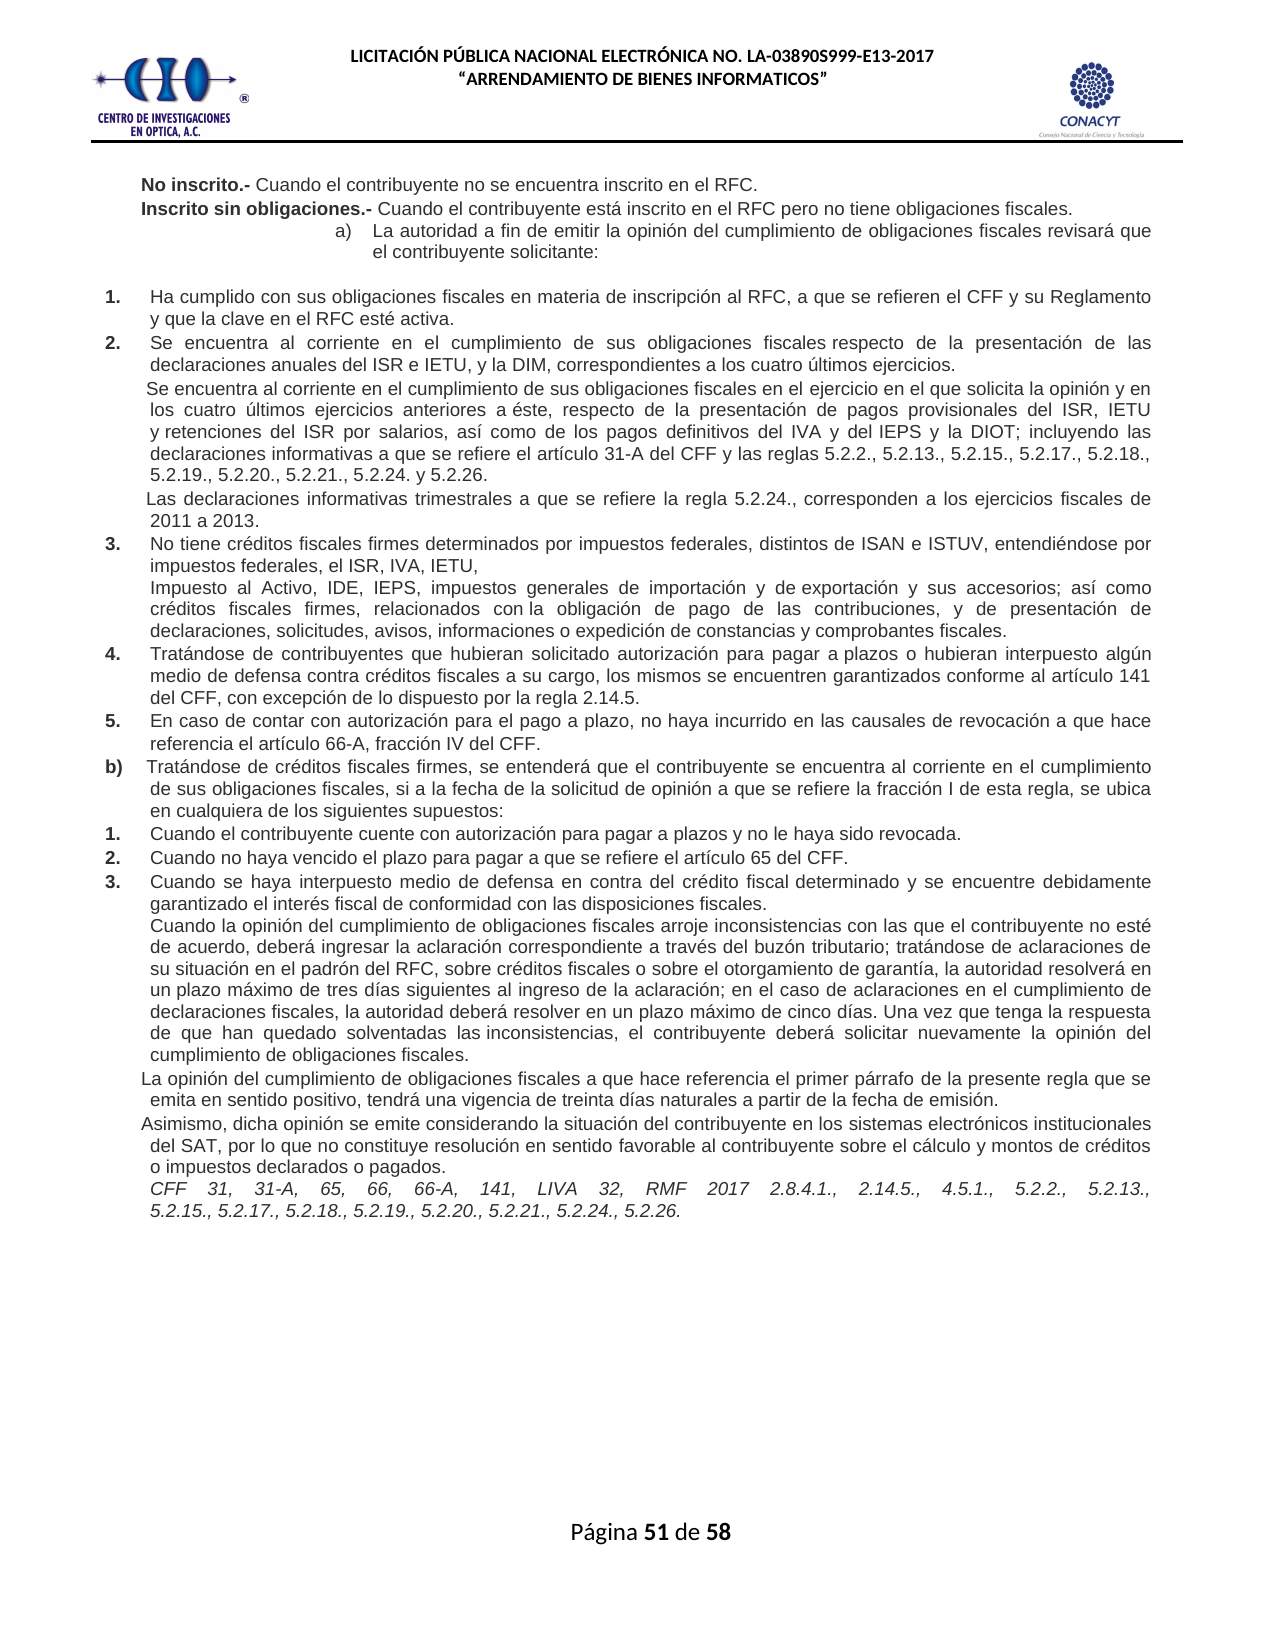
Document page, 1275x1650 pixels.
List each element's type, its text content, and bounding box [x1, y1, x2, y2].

text 1. Ha cumplido con sus obligaciones fiscales en materia de inscripción al RFC, a que se refieren el CFF y su Reglamento y que la clave en el RFC esté activa. [105, 284, 1152, 330]
text 3. No tiene créditos fiscales firmes determinados por impuestos federales, distintos de ISAN e ISTUV, entendiéndose por impuestos federales, el ISR, IVA, IETU, [105, 531, 1152, 577]
text 1. Cuando el contribuyente cuente con autorización para pagar a plazos y no le haya sido revocada. [105, 821, 1152, 845]
text 5. En caso de contar con autorización para el pago a plazo, no haya incurrido en las causales de revocación a que hace referencia el artículo 66-A, fracción IV del CFF. [105, 708, 1152, 754]
text Se encuentra al corriente en el cumplimiento de sus obligaciones fiscales en el ejercicio en el que solicita la opinión y en los cuatro últimos ejercicios anteriores a éste, respecto de la presentación de pagos provisionales del ISR, IETU y retenciones del ISR por salarios, así como de los pagos definitivos del IVA y del IEPS y la DIOT; incluyendo las declaraciones informativas a que se refiere el artículo 31-A del CFF y las reglas 5.2.2., 5.2.13., 5.2.15., 5.2.17., 5.2.18., 5.2.19., 5.2.20., 5.2.21., 5.2.24. y 5.2.26. [105, 375, 1152, 486]
text Las declaraciones informativas trimestrales a que se refiere la regla 5.2.24., corresponden a los ejercicios fiscales de 2011 a 2013. [105, 486, 1152, 531]
picture [91, 56, 249, 138]
text 2. Cuando no haya vencido el plazo para pagar a que se refiere el artículo 65 del CFF. [105, 845, 1152, 869]
text 3. Cuando se haya interpuesto medio de defensa en contra del crédito fiscal determinado y se encuentre debidamente garantizado el interés fiscal de conformidad con las disposiciones fiscales. [105, 869, 1152, 914]
list La autoridad a fin de emitir la opinión del cumplimiento de obligaciones fiscales revisará que el contribuyente solicitante: [335, 219, 1152, 263]
text Cuando la opinión del cumplimiento de obligaciones fiscales arroje inconsistencias con las que el contribuyente no esté de acuerdo, deberá ingresar la aclaración correspondiente a través del buzón tributario; tratándose de aclaraciones de su situación en el padrón del RFC, sobre créditos fiscales o sobre el otorgamiento de garantía, la autoridad resolverá en un plazo máximo de tres días siguientes al ingreso de la aclaración; en el caso de aclaraciones en el cumplimiento de declaraciones fiscales, la autoridad deberá resolver en un plazo máximo de cinco días. Una vez que tenga la respuesta de que han quedado solventadas las inconsistencias, el contribuyente deberá solicitar nuevamente la opinión del cumplimiento de obligaciones fiscales. [150, 914, 1152, 1065]
text Inscrito sin obligaciones.- Cuando el contribuyente está inscrito en el RFC pero no tiene obligaciones fiscales. [30, 196, 1152, 219]
picture [1036, 62, 1145, 138]
text 2. Se encuentra al corriente en el cumplimiento de sus obligaciones fiscales respecto de la presentación de las declaraciones anuales del ISR e IETU, y la DIM, correspondientes a los cuatro últimos ejercicios. [105, 330, 1152, 375]
text La opinión del cumplimiento de obligaciones fiscales a que hace referencia el primer párrafo de la presente regla que se emita en sentido positivo, tendrá una vigencia de treinta días naturales a partir de la fecha de emisión. [30, 1065, 1152, 1111]
text b) Tratándose de créditos fiscales firmes, se entenderá que el contribuyente se encuentra al corriente en el cumplimiento de sus obligaciones fiscales, si a la fecha de la solicitud de opinión a que se refiere la fracción I de esta regla, se ubica en cualquiera de los siguientes supuestos: [105, 754, 1152, 821]
text Asimismo, dicha opinión se emite considerando la situación del contribuyente en los sistemas electrónicos institucionales del SAT, por lo que no constituye resolución en sentido favorable al contribuyente sobre el cálculo y montos de créditos o impuestos declarados o pagados. [30, 1111, 1152, 1178]
text No inscrito.- Cuando el contribuyente no se encuentra inscrito en el RFC. [30, 172, 1152, 196]
text 4. Tratándose de contribuyentes que hubieran solicitado autorización para pagar a plazos o hubieran interpuesto algún medio de defensa contra créditos fiscales a su cargo, los mismos se encuentren garantizados conforme al artículo 141 del CFF, con excepción de lo dispuesto por la regla 2.14.5. [105, 641, 1152, 708]
text Impuesto al Activo, IDE, IEPS, impuestos generales de importación y de exportación y sus accesorios; así como créditos fiscales firmes, relacionados con la obligación de pago de las contribuciones, y de presentación de declaraciones, solicitudes, avisos, informaciones o expedición de constancias y comprobantes fiscales. [150, 577, 1152, 641]
text CFF 31, 31-A, 65, 66, 66-A, 141, LIVA 32, RMF 2017 2.8.4.1., 2.14.5., 4.5.1., 5.2.2., 5.2.13., 5.2.15., 5.2.17., 5.2.18., 5.2.19., 5.2.20., 5.2.21., 5.2.24., 5.2.26. [150, 1178, 1152, 1221]
